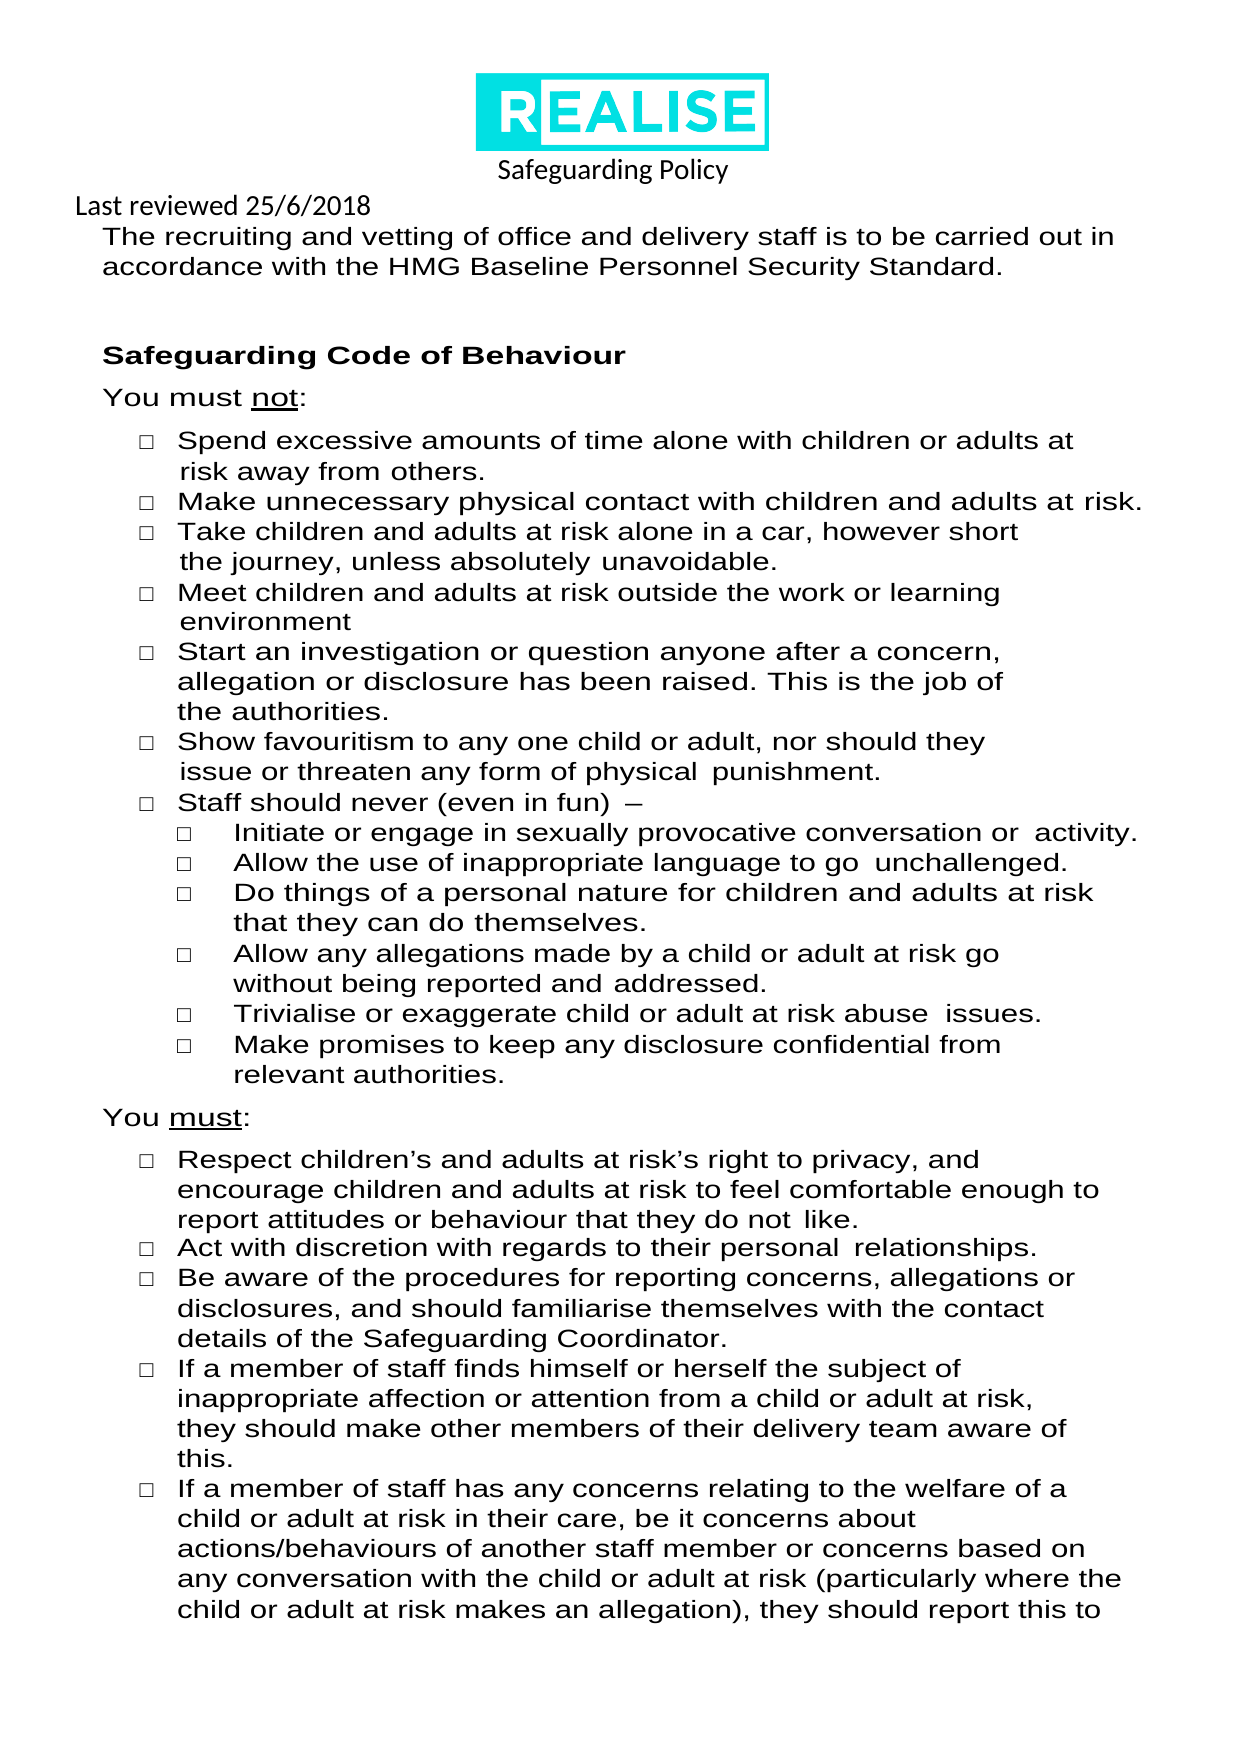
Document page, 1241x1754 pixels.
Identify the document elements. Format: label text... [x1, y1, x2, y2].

list Make promises to keep any disclosure confidential from relevant authorities. [177, 1029, 1013, 1088]
picture [475, 73, 769, 151]
list Meet children and adults at risk outside the work or learning environment [139, 578, 1165, 635]
list Start an investigation or question anyone after a concern, allegation or disclosure has been raised. This is the job of the authorities. [139, 637, 1033, 726]
list Make unnecessary physical contact with children and adults at risk. [139, 487, 1165, 516]
list Spend excessive amounts of time alone with children or adults at risk away from others. [139, 426, 1084, 485]
text You must not: [102, 383, 1165, 412]
list Take children and adults at risk alone in a car, however short the journey, unless absolutely unavoidable. [139, 517, 1071, 576]
list Allow any allegations made by a child or adult at risk go without being reported and addressed. [177, 939, 1082, 998]
list Trivialise or exaggerate child or adult at risk abuse issues. [177, 999, 1165, 1028]
list Show favouritism to any one child or adult, nor should they issue or threaten any form of physical punishment. [139, 727, 998, 786]
list Do things of a personal nature for children and adults at risk that they can do themselves. [177, 878, 1130, 937]
text The recruiting and vetting of office and delivery staff is to be carried out in accordance with the HMG Baseline Personnel Security Standard. [102, 222, 1165, 281]
list Staff should never (even in fun) – [139, 787, 1165, 816]
list Allow the use of inappropriate language to go unchallenged. [177, 848, 1165, 877]
list Act with discretion with regards to their personal relationships. [139, 1236, 1165, 1262]
list Initiate or engage in sexually provocative conversation or activity. [177, 818, 1165, 846]
text You must: [102, 1103, 1165, 1131]
text Safeguarding Code of Behaviour [102, 341, 1165, 369]
list If a member of staff finds himself or herself the subject of inappropriate affection or attention from a child or adult at risk, they should make other members of their delivery team aware of this. [139, 1354, 1079, 1473]
list Respect children’s and adults at risk’s right to privacy, and encourage children and adults at risk to feel comfortable enough to report attitudes or behaviour that they do not like. [139, 1145, 1118, 1234]
list Be aware of the procedures for reporting concerns, allegations or disclosures, and should familiarise themselves with the contact details of the Safeguarding Coordinator. [139, 1263, 1117, 1352]
